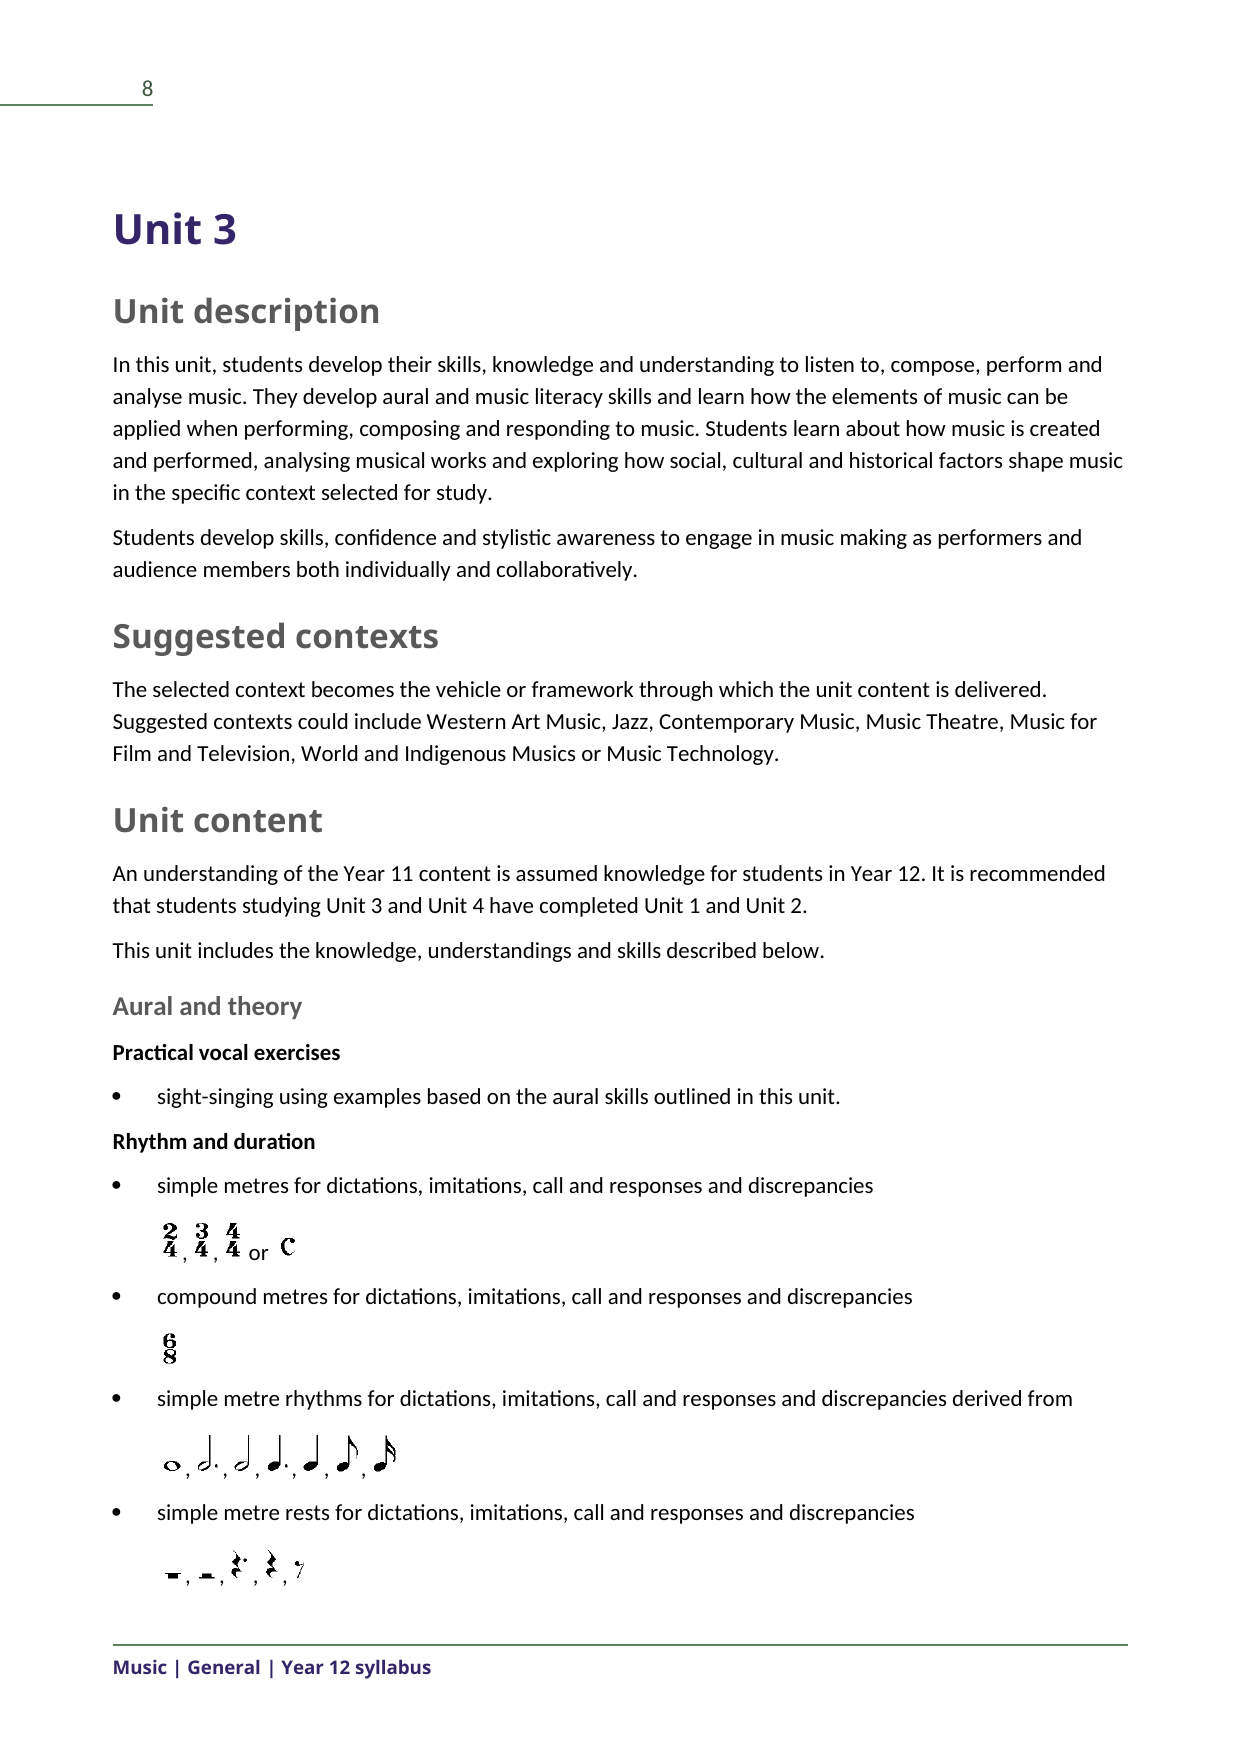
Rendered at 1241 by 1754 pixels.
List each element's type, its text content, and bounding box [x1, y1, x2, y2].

subtitle Rhythm and duration [112, 1127, 1128, 1155]
picture [224, 1543, 253, 1584]
text In this unit, students develop their skills, knowledge and understanding to listen to, compose, perform and analyse music. They develop aural and music literacy skills and learn how the elements of music can be applied when performing, composing and responding to music. Students learn about how music is created and performed, analysing musical works and exploring how social, cultural and historical factors shape music in the specific context selected for study. [112, 350, 1128, 507]
picture [156, 1455, 185, 1476]
picture [287, 1555, 308, 1584]
list compound metres for dictations, imitations, call and responses and discrepancies [112, 1282, 1128, 1311]
list sight-singing using examples based on the aural skills outlined in this unit. [112, 1082, 1128, 1110]
subtitle Unit description [112, 287, 1128, 333]
picture [218, 1217, 244, 1261]
text Students develop skills, confidence and stylistic awareness to engage in music making as performers and audience members both individually and collaboratively. [112, 523, 1128, 583]
subtitle Practical vocal exercises [112, 1038, 1128, 1066]
list simple metre rhythms for dictations, imitations, call and responses and discrepancies derived from [112, 1384, 1128, 1412]
list simple metre rests for dictations, imitations, call and responses and discrepancies [112, 1498, 1128, 1526]
picture [156, 1327, 182, 1368]
picture [187, 1216, 213, 1261]
picture [366, 1429, 399, 1476]
text The selected context becomes the vehicle or framework through which the unit content is delivered. Suggested contexts could include Western Art Music, Jazz, Contemporary Music, Music Theatre, Music for Film and Television, World and Indigenous Musics or Music Technology. [112, 675, 1128, 767]
picture [297, 1429, 324, 1476]
picture [273, 1232, 299, 1261]
subtitle Unit 3 [112, 200, 1128, 257]
subtitle Unit content [112, 797, 1128, 842]
picture [258, 1543, 282, 1584]
picture [260, 1429, 292, 1476]
list ,, or [157, 1216, 1128, 1266]
list ,,,,,, [157, 1429, 1128, 1482]
text This unit includes the knowledge, understandings and skills described below. [112, 936, 1128, 964]
text An understanding of the Year 11 content is assumed knowledge for students in Year 12. It is recommended that students studying Unit 3 and Unit 4 have completed Unit 1 and Unit 2. [112, 859, 1128, 919]
subtitle Suggested contexts [112, 613, 1128, 658]
list ,,,, [157, 1543, 1128, 1589]
picture [329, 1429, 361, 1476]
picture [190, 1566, 219, 1584]
subtitle Aural and theory [112, 989, 1128, 1022]
picture [227, 1429, 255, 1476]
picture [190, 1429, 222, 1476]
list simple metres for dictations, imitations, call and responses and discrepancies [112, 1172, 1128, 1200]
picture [156, 1217, 182, 1261]
picture [156, 1566, 185, 1584]
